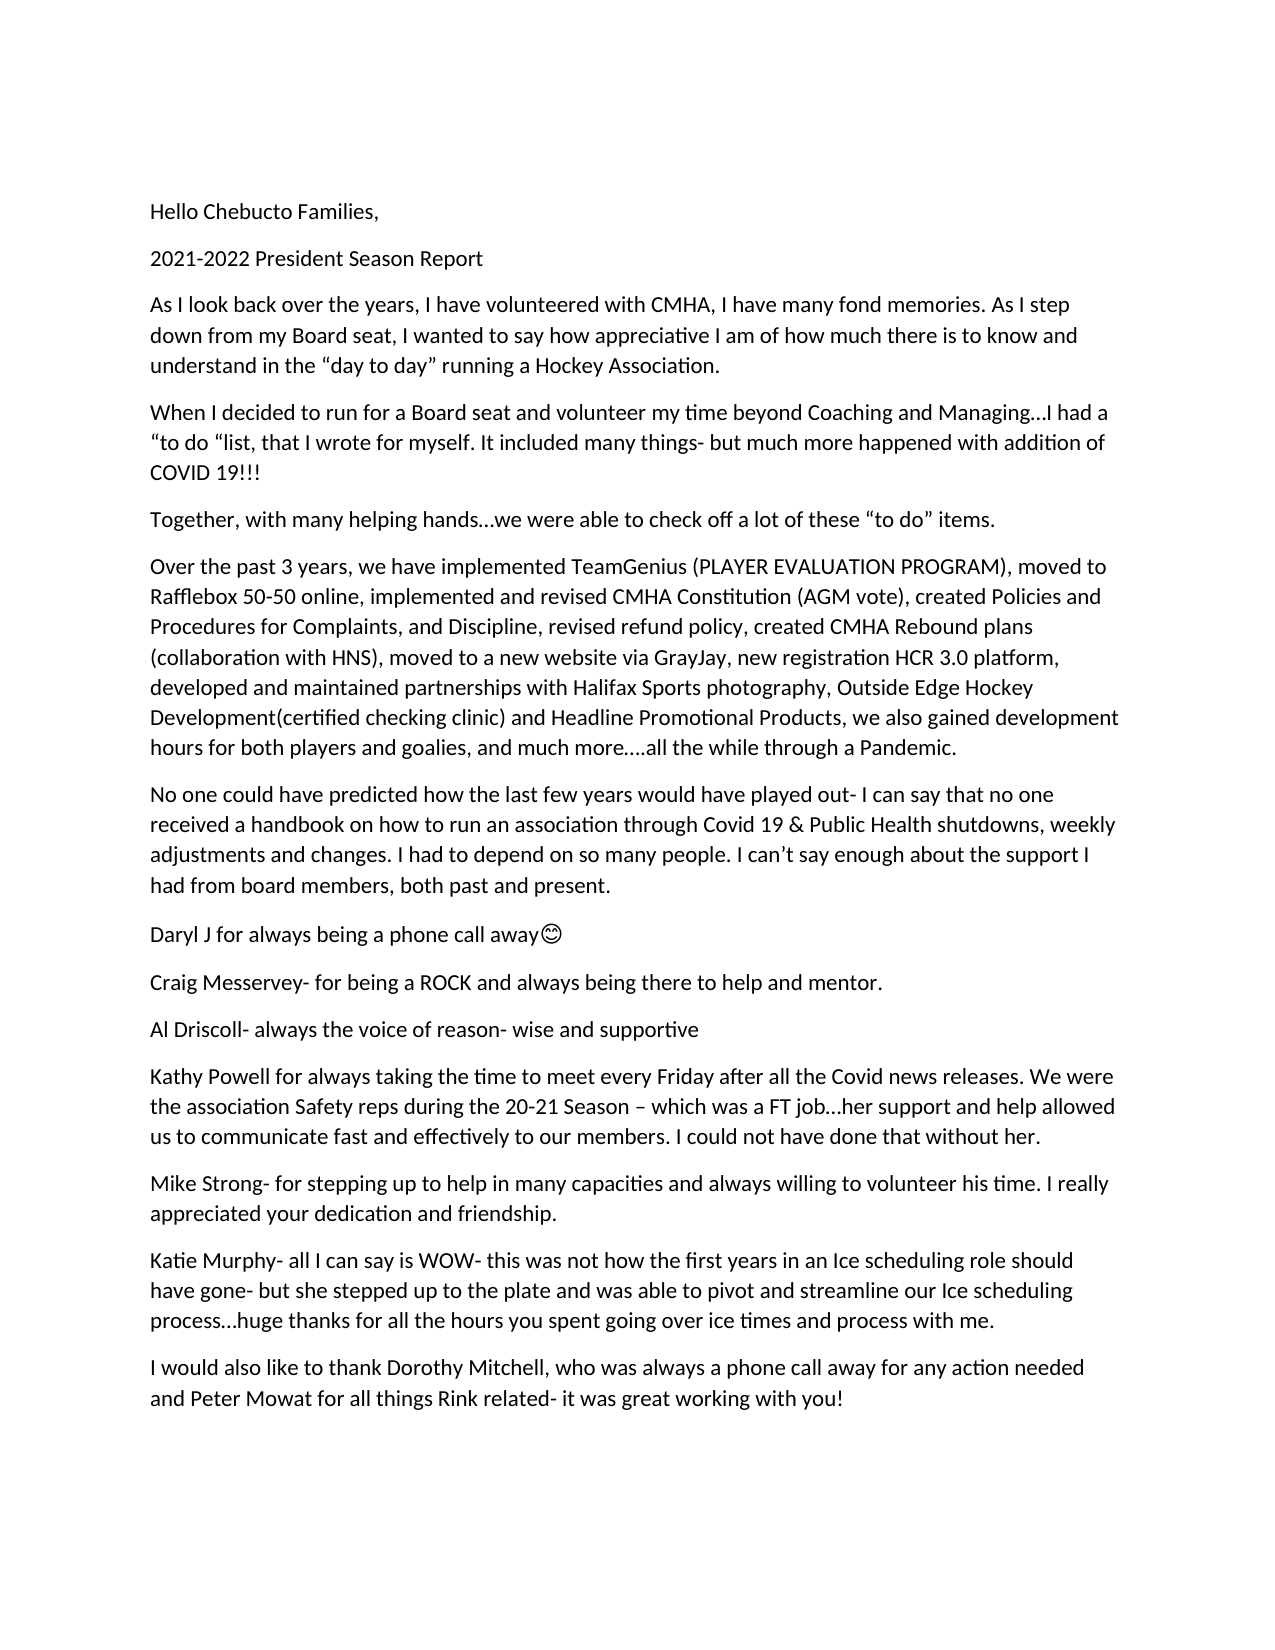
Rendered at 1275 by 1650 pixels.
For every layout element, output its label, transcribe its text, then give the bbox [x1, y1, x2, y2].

text Kathy Powell for always taking the time to meet every Friday after all the Covid news releases. We were the association Safety reps during the 20-21 Season – which was a FT job…her support and help allowed us to communicate fast and effectively to our members. I could not have done that without her. [150, 1062, 1125, 1150]
text When I decided to run for a Board seat and volunteer my time beyond Coaching and Managing…I had a “to do “list, that I wrote for myself. It included many things- but much more happened with addition of COVID 19!!! [150, 398, 1125, 486]
text Al Driscoll- always the voice of reason- wise and supportive [150, 1015, 1125, 1043]
text Craig Messervey- for being a ROCK and always being there to help and mentor. [150, 968, 1125, 996]
text Hello Chebucto Families, [150, 197, 1125, 225]
text Together, with many helping hands…we were able to check off a lot of these “to do” items. [150, 505, 1125, 533]
text Daryl J for always being a phone call away [150, 918, 1125, 949]
text I would also like to thank Dorothy Mitchell, who was always a phone call away for any action needed and Peter Mowat for all things Rink related- it was great working with you! [150, 1353, 1125, 1412]
text As I look back over the years, I have volunteered with CMHA, I have many fond memories. As I step down from my Board seat, I wanted to say how appreciative I am of how much there is to know and understand in the “day to day” running a Hockey Association. [150, 291, 1125, 379]
text Over the past 3 years, we have implemented TeamGenius (PLAYER EVALUATION PROGRAM), moved to Rafflebox 50-50 online, implemented and revised CMHA Constitution (AGM vote), created Policies and Procedures for Complaints, and Discipline, revised refund policy, created CMHA Rebound plans (collaboration with HNS), moved to a new website via GrayJay, new registration HCR 3.0 platform, developed and maintained partnerships with Halifax Sports photography, Outside Edge Hockey Development(certified checking clinic) and Headline Promotional Products, we also gained development hours for both players and goalies, and much more….all the while through a Pandemic. [150, 552, 1125, 761]
text Katie Murphy- all I can say is WOW- this was not how the first years in an Ice scheduling role should have gone- but she stepped up to the plate and was able to pivot and streamline our Ice scheduling process…huge thanks for all the hours you spent going over ice times and process with me. [150, 1246, 1125, 1335]
text No one could have predicted how the last few years would have played out- I can say that no one received a handbook on how to run an association through Covid 19 & Public Health shutdowns, weekly adjustments and changes. I had to depend on so many people. I can’t say enough about the support I had from board members, both past and present. [150, 780, 1125, 899]
text Mike Strong- for stepping up to help in many capacities and always willing to volunteer his time. I really appreciated your dedication and friendship. [150, 1169, 1125, 1227]
text 2021-2022 President Season Report [150, 244, 1125, 272]
